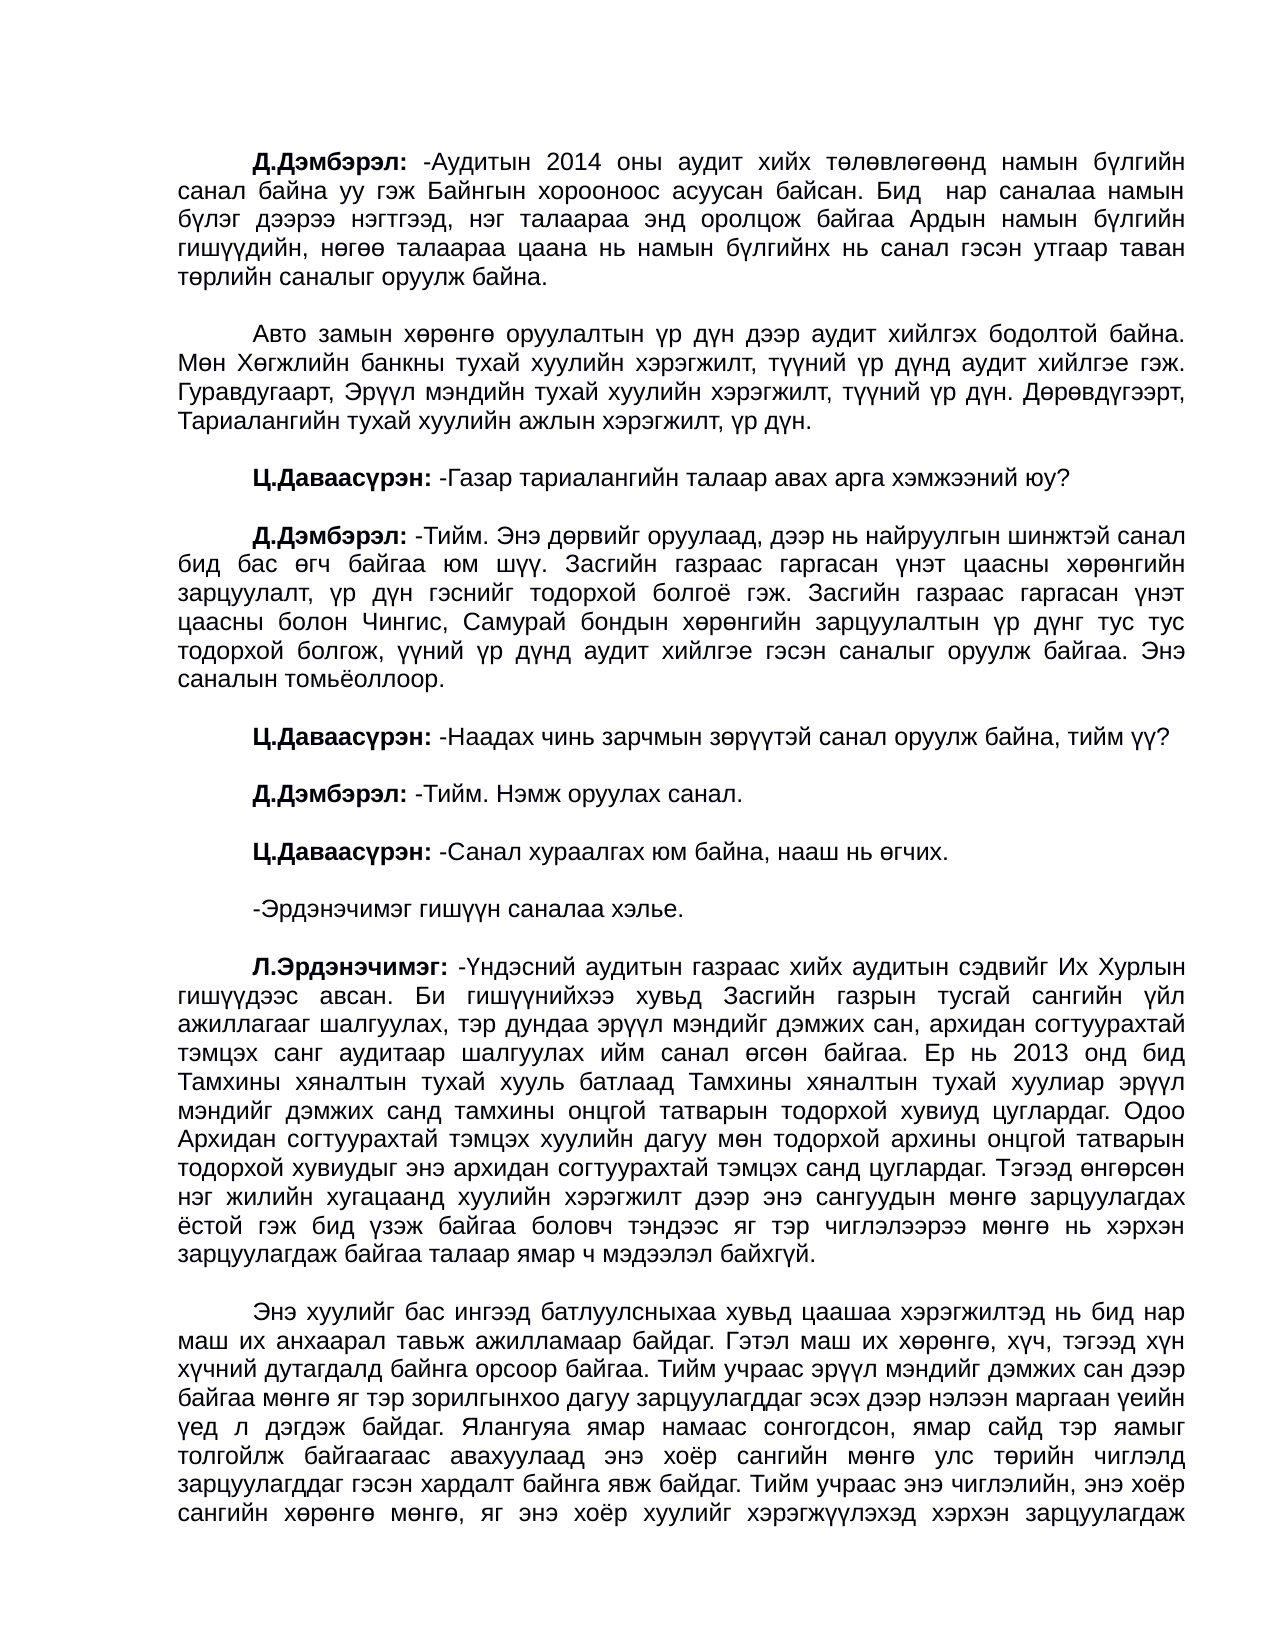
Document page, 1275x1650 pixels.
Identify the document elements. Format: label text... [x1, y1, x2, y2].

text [177, 1297, 1186, 1527]
text Ц.Даваасүрэн: -Санал хураалгах юм байна, нааш нь өгчих. [177, 837, 1186, 866]
text -Эрдэнэчимэг гишүүн саналаа хэлье. [177, 894, 1186, 923]
text Авто замын хөрөнгө оруулалтын үр дүн дээр аудит хийлгэх бодолтой байна. Мөн Хөгжлийн банкны тухай хуулийн хэрэгжилт, түүний үр дүнд аудит хийлгэе гэж. Гуравдугаарт, Эрүүл мэндийн тухай хуулийн хэрэгжилт, түүний үр дүн. Дөрөвдүгээрт, Тариалангийн тухай хуулийн ажлын хэрэгжилт, үр дүн. [177, 319, 1186, 434]
text Д.Дэмбэрэл: -Аудитын 2014 оны аудит хийх төлөвлөгөөнд намын бүлгийн санал байна уу гэж Байнгын хорооноос асуусан байсан. Бид нар саналаа намын бүлэг дээрээ нэгтгээд, нэг талаараа энд оролцож байгаа Ардын намын бүлгийн гишүүдийн, нөгөө талаараа цаана нь намын бүлгийнх нь санал гэсэн утгаар таван төрлийн саналыг оруулж байна. [177, 147, 1186, 291]
text Д.Дэмбэрэл: -Тийм. Энэ дөрвийг оруулаад, дээр нь найруулгын шинжтэй санал бид бас өгч байгаа юм шүү. Засгийн газраас гаргасан үнэт цаасны хөрөнгийн зарцуулалт, үр дүн гэснийг тодорхой болгоё гэж. Засгийн газраас гаргасан үнэт цаасны болон Чингис, Самурай бондын хөрөнгийн зарцуулалтын үр дүнг тус тус тодорхой болгож, үүний үр дүнд аудит хийлгэе гэсэн саналыг оруулж байгаа. Энэ саналын томьёоллоор. [177, 521, 1186, 693]
text Л.Эрдэнэчимэг: -Үндэсний аудитын газраас хийх аудитын сэдвийг Их Хурлын гишүүдээс авсан. Би гишүүнийхээ хувьд Засгийн газрын тусгай сангийн үйл ажиллагааг шалгуулах, тэр дундаа эрүүл мэндийг дэмжих сан, архидан согтуурахтай тэмцэх санг аудитаар шалгуулах ийм санал өгсөн байгаа. Ер нь 2013 онд бид Тамхины хяналтын тухай хууль батлаад Тамхины хяналтын тухай хуулиар эрүүл мэндийг дэмжих санд тамхины онцгой татварын тодорхой хувиуд цуглардаг. Одоо Архидан согтуурахтай тэмцэх хуулийн дагуу мөн тодорхой архины онцгой татварын тодорхой хувиудыг энэ архидан согтуурахтай тэмцэх санд цуглардаг. Тэгээд өнгөрсөн нэг жилийн хугацаанд хуулийн хэрэгжилт дээр энэ сангуудын мөнгө зарцуулагдах ёстой гэж бид үзэж байгаа боловч тэндээс яг тэр чиглэлээрээ мөнгө нь хэрхэн зарцуулагдаж байгаа талаар ямар ч мэдээлэл байхгүй. [177, 952, 1186, 1268]
text Ц.Даваасүрэн: -Наадах чинь зарчмын зөрүүтэй санал оруулж байна, тийм үү? [177, 722, 1186, 751]
text Ц.Даваасүрэн: -Газар тариалангийн талаар авах арга хэмжээний юу? [177, 463, 1186, 492]
text Д.Дэмбэрэл: -Тийм. Нэмж оруулах санал. [177, 779, 1186, 808]
